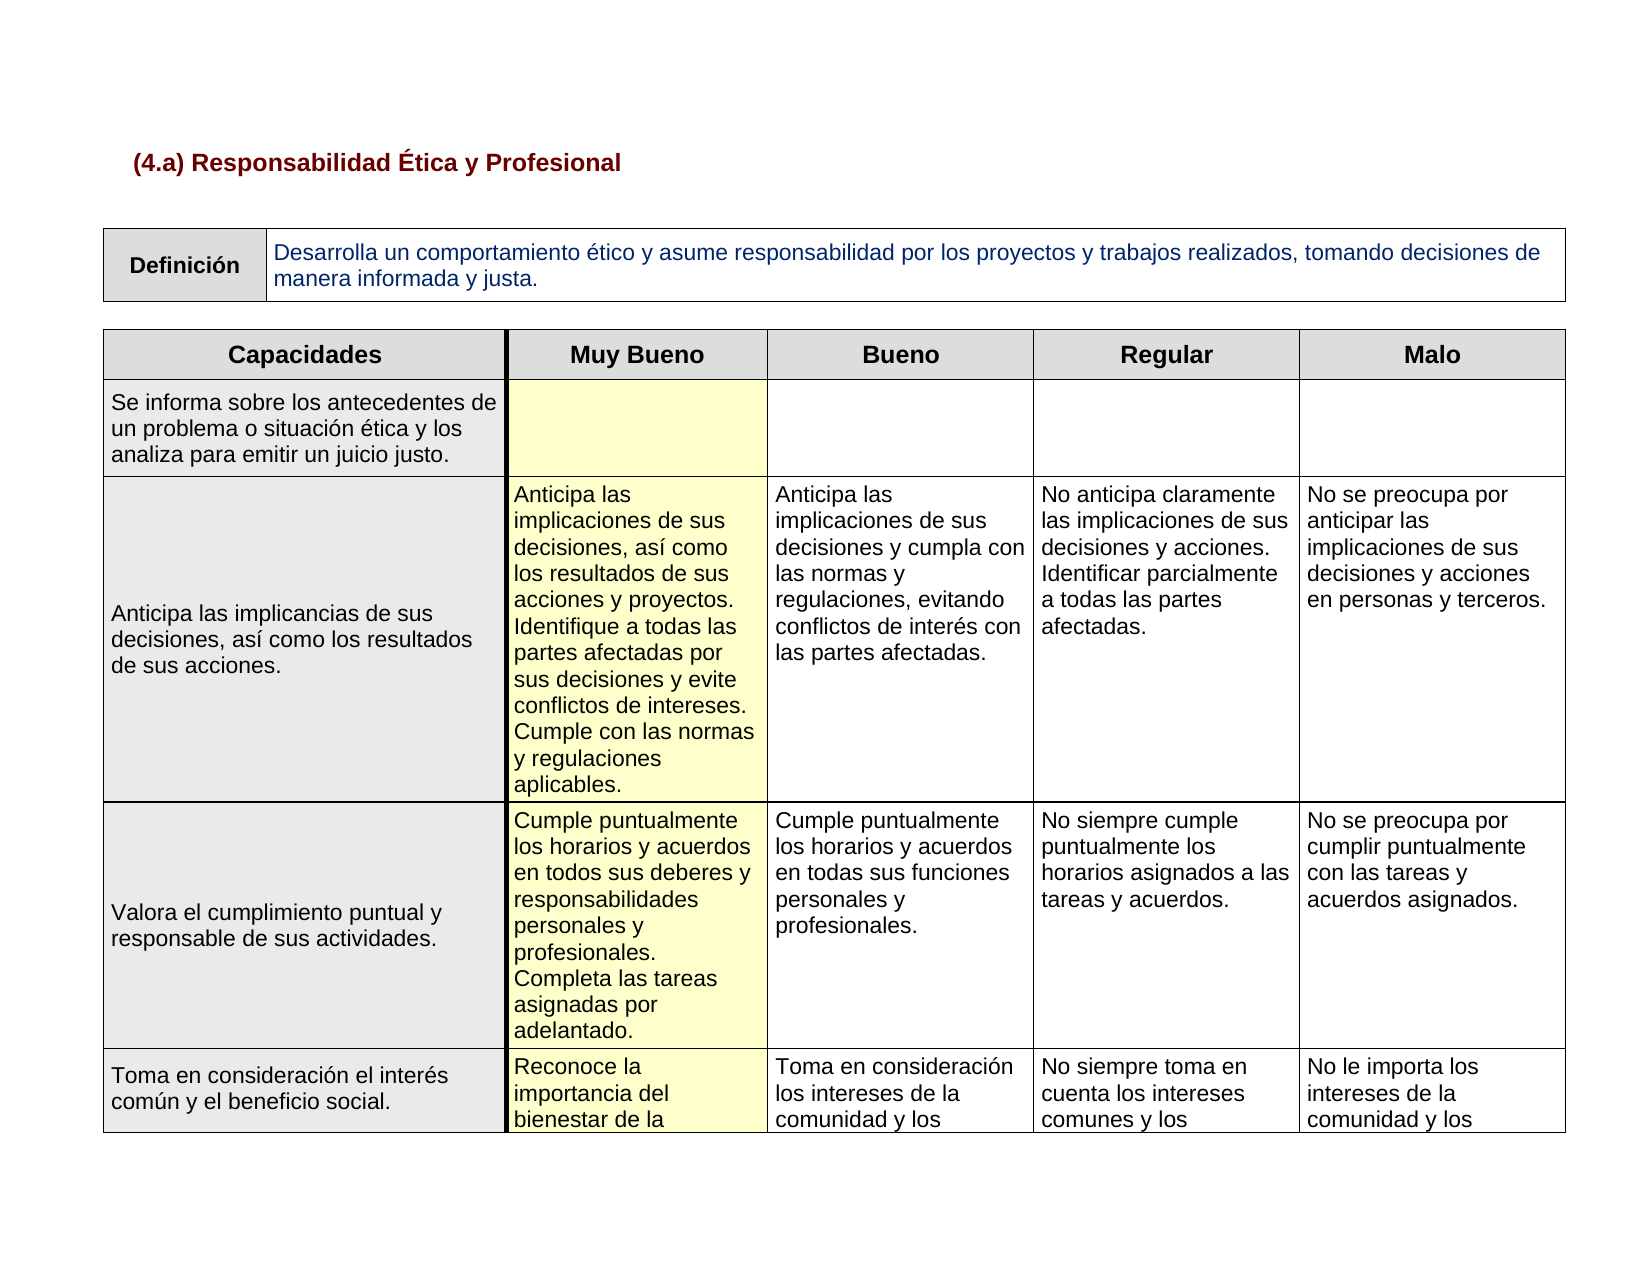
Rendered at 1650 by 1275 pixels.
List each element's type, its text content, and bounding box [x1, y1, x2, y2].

table_cell [768, 380, 1033, 476]
table_cell No siempre cumple puntualmente los horarios asignados a las tareas y acuerdos. [1034, 803, 1299, 1048]
table_cell Cumple puntualmente los horarios y acuerdos en todos sus deberes y responsabilidades personales y profesionales. Completa las tareas asignadas por adelantado. [509, 803, 767, 1048]
table_cell No se preocupa por anticipar las implicaciones de sus decisiones y acciones en personas y terceros. [1300, 477, 1565, 801]
table_header Muy Bueno [509, 330, 767, 379]
table_header Desarrolla un comportamiento ético y asume responsabilidad por los proyectos y trabajos realizados, tomando decisiones de manera informada y justa. [267, 229, 1565, 301]
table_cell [1034, 1049, 1299, 1132]
table_cell [509, 380, 767, 476]
table_cell [1034, 380, 1299, 476]
table_cell No anticipa claramente las implicaciones de sus decisiones y acciones. Identificar parcialmente a todas las partes afectadas. [1034, 477, 1299, 801]
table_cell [509, 1049, 767, 1132]
table_cell Anticipa las implicaciones de sus decisiones y cumpla con las normas y regulaciones, evitando conflictos de interés con las partes afectadas. [768, 477, 1033, 801]
table_header Bueno [768, 330, 1033, 379]
table_header Regular [1034, 330, 1299, 379]
table_cell Anticipa las implicaciones de sus decisiones, así como los resultados de sus acciones y proyectos. Identifique a todas las partes afectadas por sus decisiones y evite conflictos de intereses. Cumple con las normas y regulaciones aplicables. [509, 477, 767, 801]
text (4.a) Responsabilidad Ética y Profesional [133, 148, 1517, 176]
table_cell Anticipa las implicancias de sus decisiones, así como los resultados de sus acciones. [104, 477, 504, 801]
table_header Definición [104, 229, 266, 301]
table_cell Cumple puntualmente los horarios y acuerdos en todas sus funciones personales y profesionales. [768, 803, 1033, 1048]
table_cell Valora el cumplimiento puntual y responsable de sus actividades. [104, 803, 504, 1048]
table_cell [768, 1049, 1033, 1132]
table_header Malo [1300, 330, 1565, 379]
table_cell [1300, 380, 1565, 476]
table_cell Se informa sobre los antecedentes de un problema o situación ética y los analiza para emitir un juicio justo. [104, 380, 504, 476]
table_cell No se preocupa por cumplir puntualmente con las tareas y acuerdos asignados. [1300, 803, 1565, 1048]
table_header Capacidades [104, 330, 504, 379]
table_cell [104, 1049, 504, 1132]
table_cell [1300, 1049, 1565, 1132]
